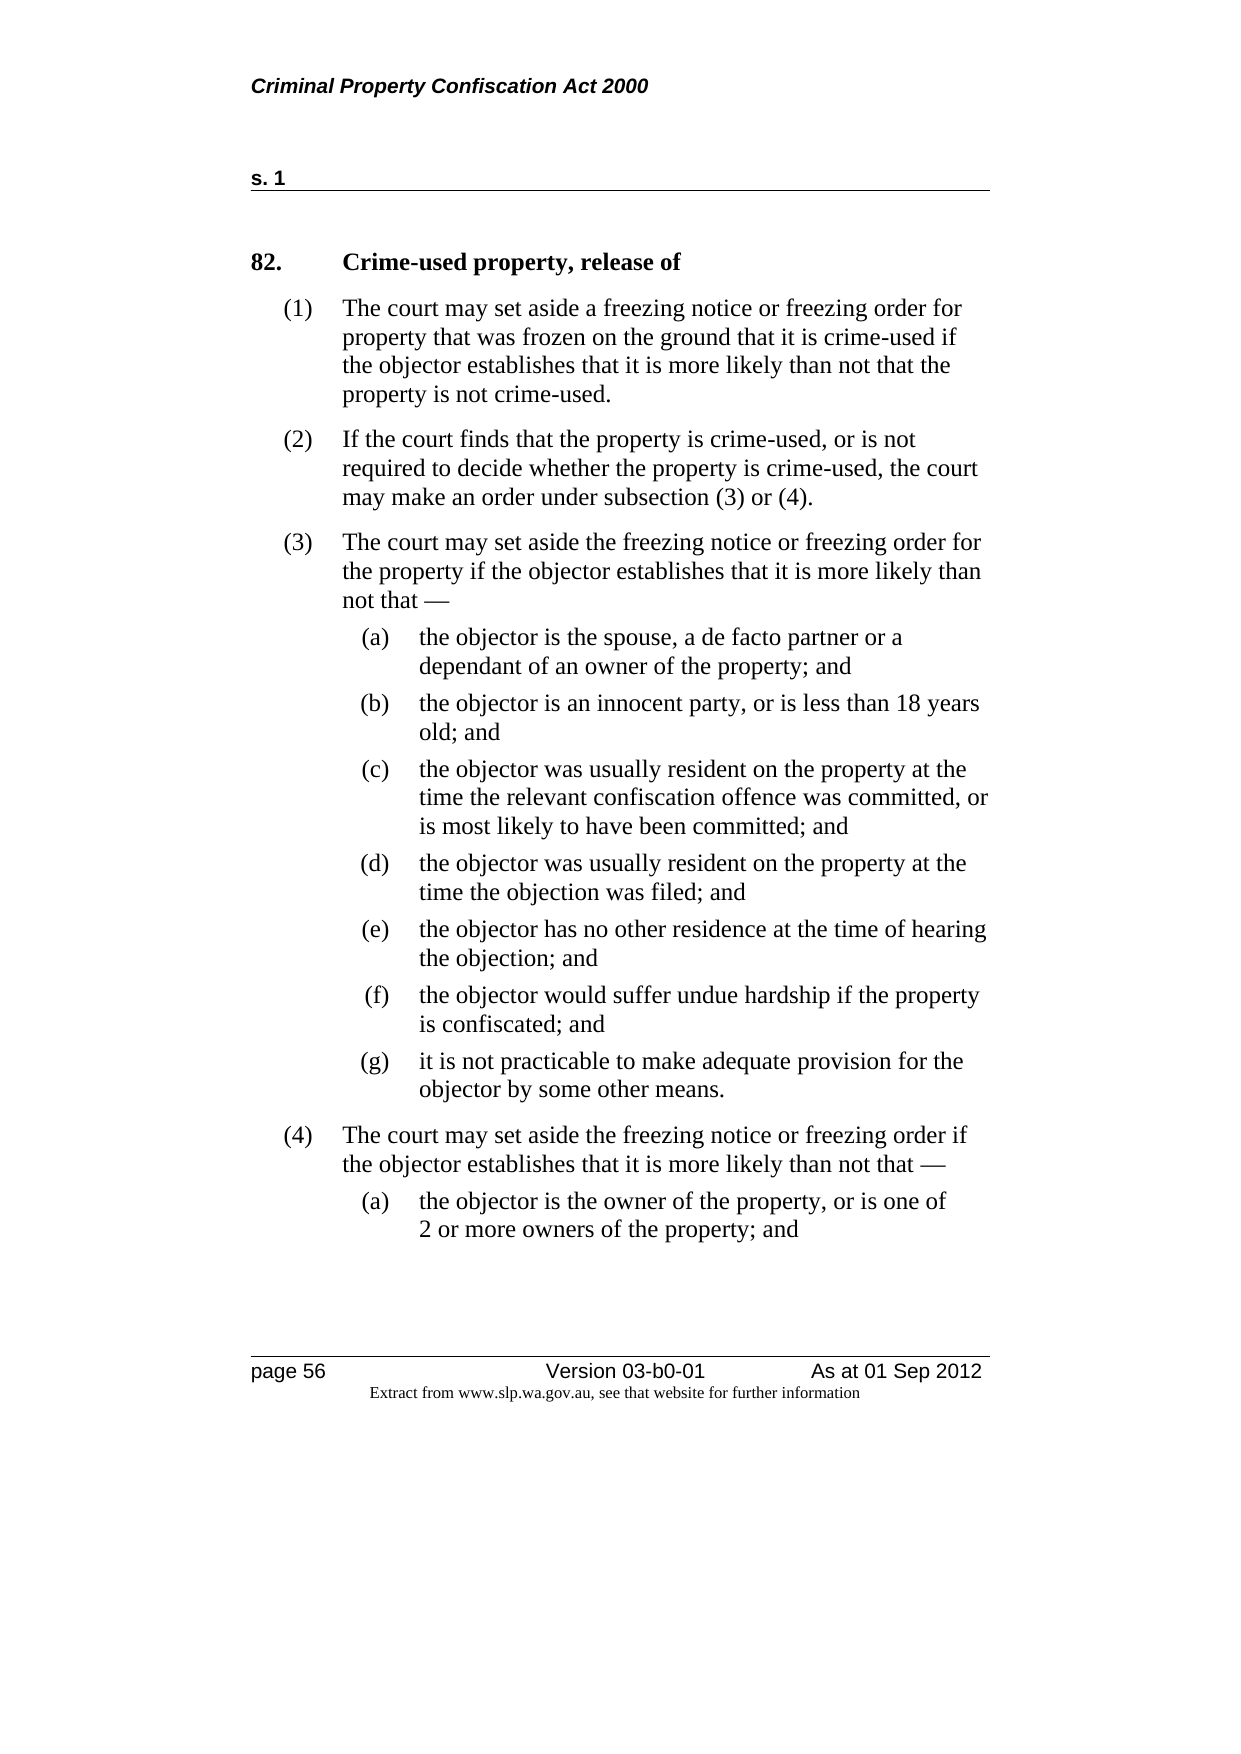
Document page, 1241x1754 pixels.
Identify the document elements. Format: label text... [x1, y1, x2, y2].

text (3) The court may set aside the freezing notice or freezing order for the property if the objector establishes that it is more likely than not that — [251, 527, 990, 614]
text (a) the objector is the spouse, a de facto partner or a dependant of an owner of the property; and [251, 622, 990, 679]
text (g) it is not practicable to make adequate provision for the objector by some other means. [251, 1046, 990, 1103]
text (e) the objector has no other residence at the time of hearing the objection; and [251, 914, 990, 972]
text (c) the objector was usually resident on the property at the time the relevant confiscation offence was committed, or is most likely to have been committed; and [251, 754, 990, 840]
text (4) The court may set aside the freezing notice or freezing order if the objector establishes that it is more likely than not that — [251, 1120, 990, 1177]
text (f) the objector would suffer undue hardship if the property is confiscated; and [251, 980, 990, 1037]
subtitle 82. Crime-used property, release of [251, 247, 990, 276]
text (2) If the court finds that the property is crime-used, or is not required to decide whether the property is crime-used, the court may make an order under subsection (3) or (4). [251, 424, 990, 511]
text (1) The court may set aside a freezing notice or freezing order for property that was frozen on the ground that it is crime-used if the objector establishes that it is more likely than not that the property is not crime-used. [251, 293, 990, 408]
text (d) the objector was usually resident on the property at the time the objection was filed; and [251, 848, 990, 906]
text (b) the objector is an innocent party, or is less than 18 years old; and [251, 688, 990, 745]
text (a) the objector is the owner of the property, or is one of 2 or more owners of the property; and [251, 1186, 990, 1243]
